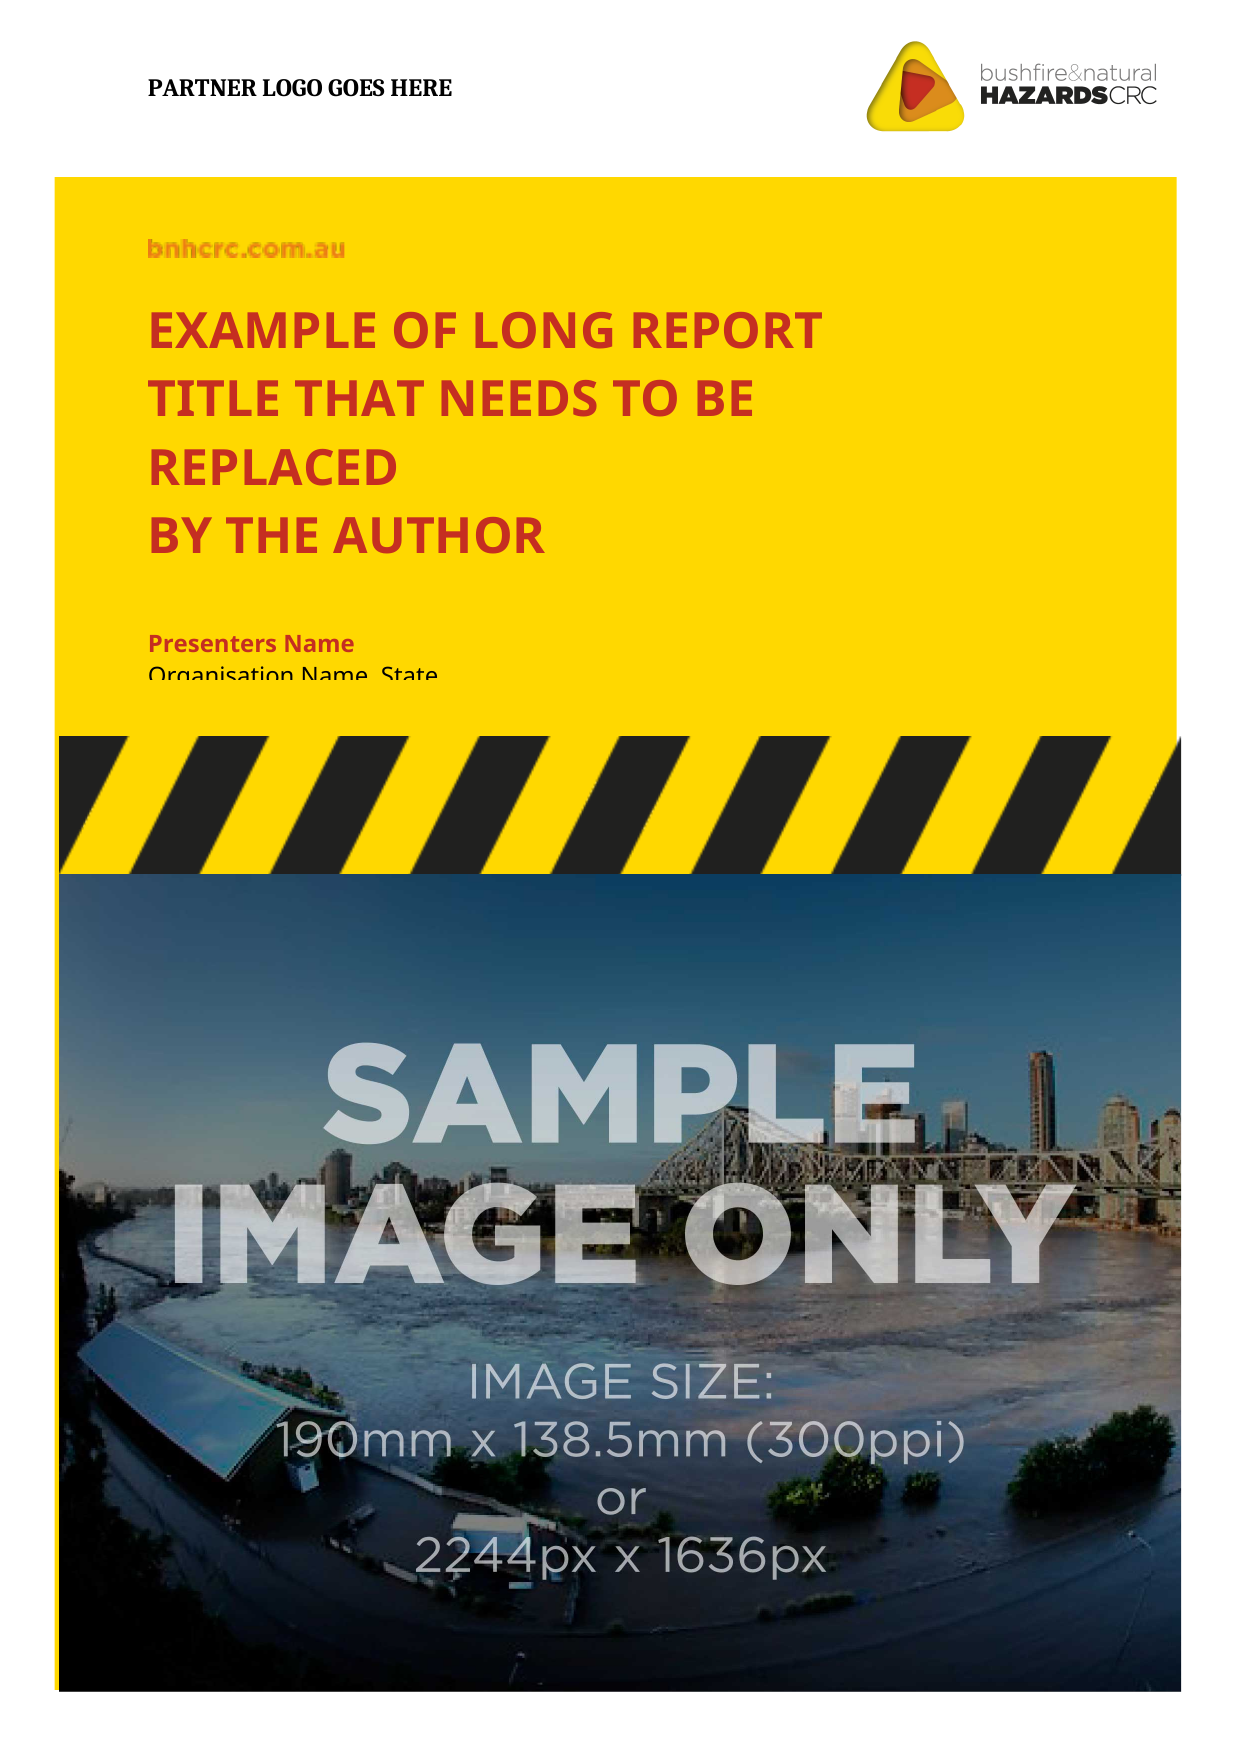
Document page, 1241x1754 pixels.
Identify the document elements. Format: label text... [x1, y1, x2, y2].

table_cell Presenters Name Organisation Name, State [148, 561, 944, 679]
picture [54, 177, 1182, 1692]
picture [859, 32, 1162, 136]
table_header Example of long report title that needs to be replaced by the author Supporting subtitle to be replaced or deleted if not required [148, 295, 944, 561]
